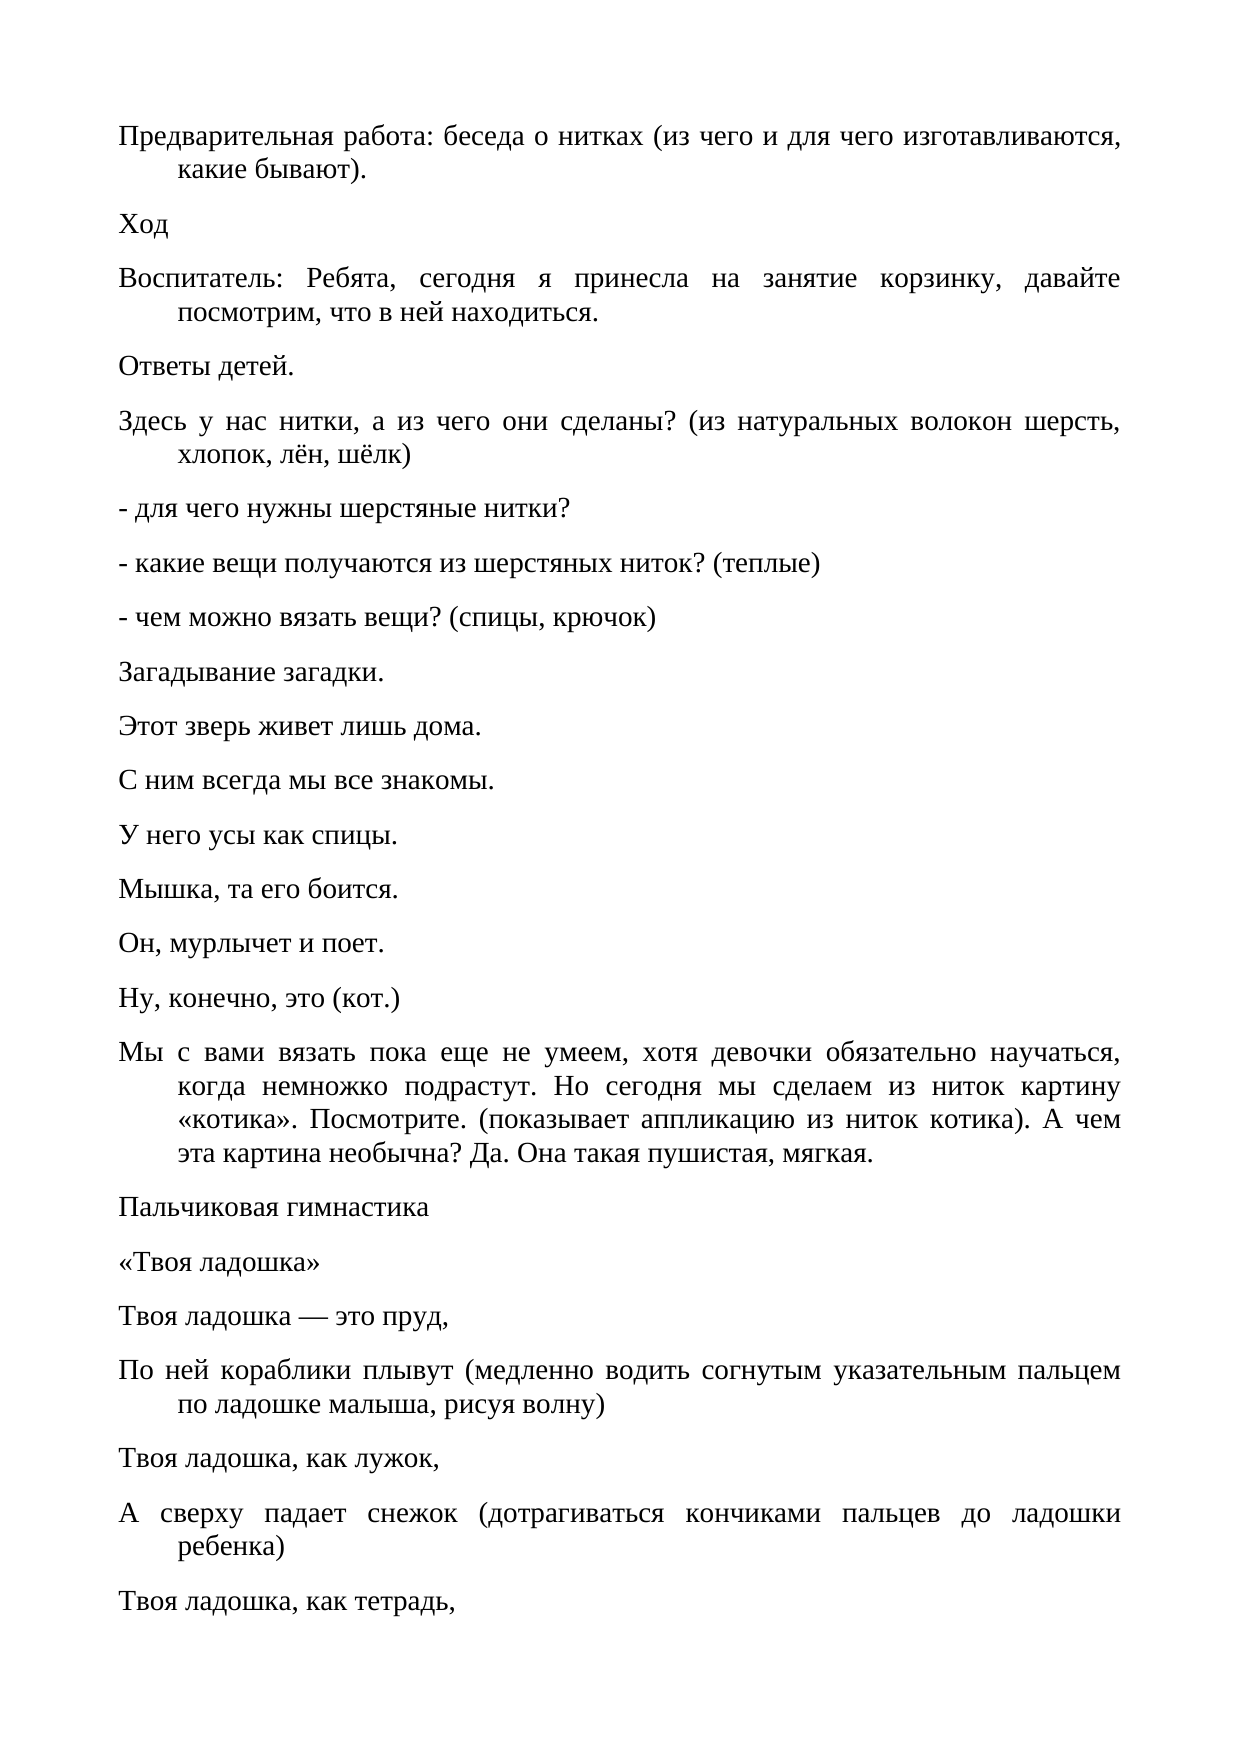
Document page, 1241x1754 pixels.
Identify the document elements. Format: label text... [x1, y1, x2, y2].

text Ход [118, 206, 1122, 239]
text Здесь у нас нитки, а из чего они сделаны? (из натуральных волокон шерсть, хлопок, лён, шёлк) [118, 403, 1122, 470]
text - для чего нужны шерстяные нитки? [118, 491, 1122, 524]
text У него усы как спицы. [118, 817, 1122, 850]
text Загадывание загадки. [118, 654, 1122, 687]
text По ней кораблики плывут (медленно водить согнутым указательным пальцем по ладошке малыша, рисуя волну) [118, 1352, 1122, 1419]
text - чем можно вязать вещи? (спицы, крючок) [118, 599, 1122, 633]
text Твоя ладошка, как тетрадь, [118, 1583, 1122, 1616]
text - какие вещи получаются из шерстяных ниток? (теплые) [118, 545, 1122, 578]
text «Твоя ладошка» [118, 1244, 1122, 1277]
text А сверху падает снежок (дотрагиваться кончиками пальцев до ладошки ребенка) [118, 1495, 1122, 1562]
text Твоя ладошка, как лужок, [118, 1440, 1122, 1474]
text Воспитатель: Ребята, сегодня я принесла на занятие корзинку, давайте посмотрим, что в ней находиться. [118, 260, 1122, 327]
text С ним всегда мы все знакомы. [118, 762, 1122, 796]
text Предварительная работа: беседа о нитках (из чего и для чего изготавливаются, какие бывают). [118, 118, 1122, 185]
text Твоя ладошка — это пруд, [118, 1298, 1122, 1332]
text Он, мурлычет и поет. [118, 926, 1122, 959]
text Мышка, та его боится. [118, 871, 1122, 905]
text Мы с вами вязать пока еще не умеем, хотя девочки обязательно научаться, когда немножко подрастут. Но сегодня мы сделаем из ниток картину «котика». Посмотрите. (показывает аппликацию из ниток котика). А чем эта картина необычна? Да. Она такая пушистая, мягкая. [118, 1034, 1122, 1168]
text Ну, конечно, это (кот.) [118, 980, 1122, 1013]
text Пальчиковая гимнастика [118, 1189, 1122, 1223]
text Ответы детей. [118, 348, 1122, 382]
text Этот зверь живет лишь дома. [118, 708, 1122, 742]
